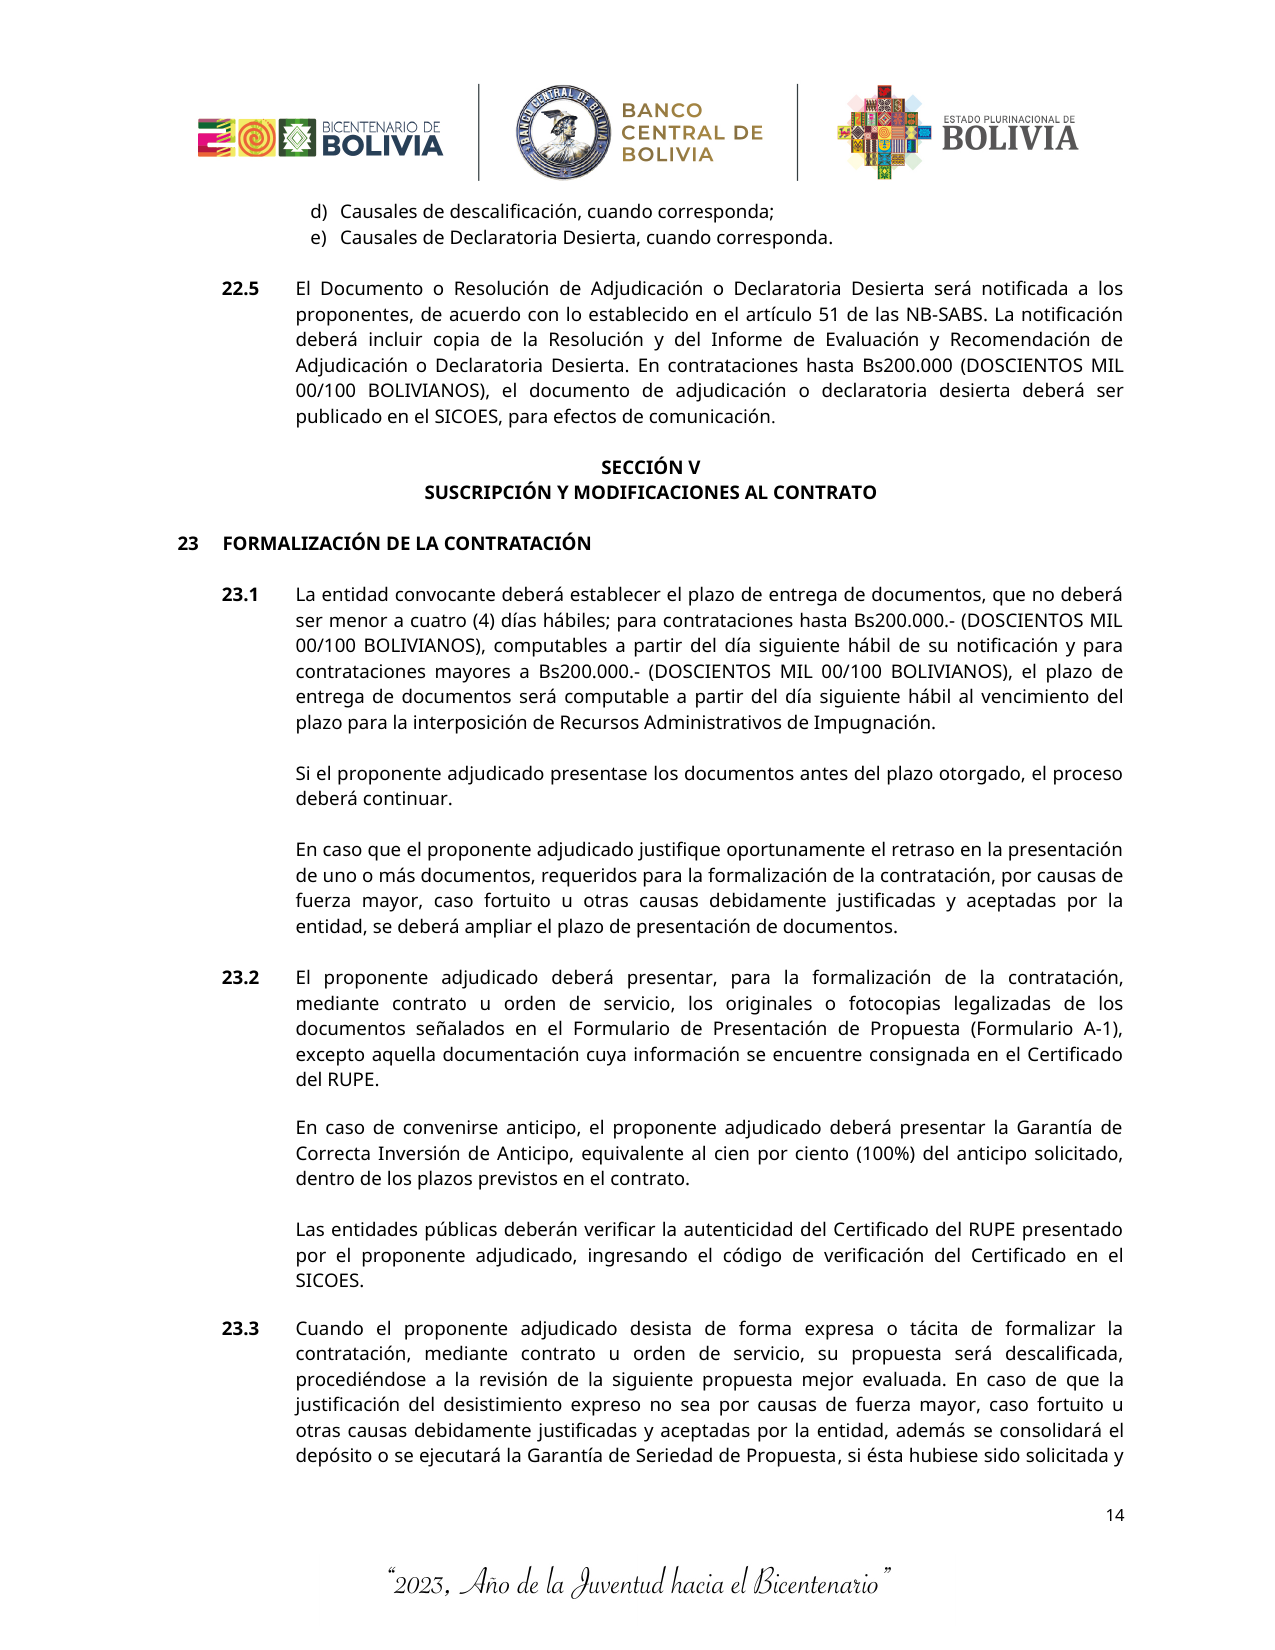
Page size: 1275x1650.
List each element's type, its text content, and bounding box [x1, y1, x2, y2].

list El proponente adjudicado deberá presentar, para la formalización de la contratación, mediante contrato u orden de servicio, los originales o fotocopias legalizadas de los documentos señalados en el Formulario de Presentación de Propuesta (Formulario A-1), excepto aquella documentación cuya información se encuentre consignada en el Certificado del RUPE. [222, 964, 1124, 1092]
picture [0, 0, 1271, 181]
list En caso de convenirse anticipo, el proponente adjudicado deberá presentar la Garantía de Correcta Inversión de Anticipo, equivalente al cien por ciento (100%) del anticipo solicitado, dentro de los plazos previstos en el contrato. [295, 1115, 1124, 1191]
title FORMALIZACIÓN DE LA CONTRATACIÓN [177, 531, 1124, 556]
text SECCIÓN V [177, 454, 1124, 479]
list La entidad convocante deberá establecer el plazo de entrega de documentos, que no deberá ser menor a cuatro (4) días hábiles; para contrataciones hasta Bs200.000.- (DOSCIENTOS MIL 00/100 BOLIVIANOS), computables a partir del día siguiente hábil de su notificación y para contrataciones mayores a Bs200.000.- (DOSCIENTOS MIL 00/100 BOLIVIANOS), el plazo de entrega de documentos será computable a partir del día siguiente hábil al vencimiento del plazo para la interposición de Recursos Administrativos de Impugnación. [222, 582, 1124, 735]
text SUSCRIPCIÓN Y MODIFICACIONES AL CONTRATO [177, 479, 1124, 505]
list Si el proponente adjudicado presentase los documentos antes del plazo otorgado, el proceso deberá continuar. [295, 760, 1124, 811]
list Causales de descalificación, cuando corresponda; [310, 181, 1124, 224]
list Causales de Declaratoria Desierta, cuando corresponda. [310, 224, 1124, 250]
list Las entidades públicas deberán verificar la autenticidad del Certificado del RUPE presentado por el proponente adjudicado, ingresando el código de verificación del Certificado en el SICOES. [295, 1217, 1124, 1293]
list El Documento o Resolución de Adjudicación o Declaratoria Desierta será notificada a los proponentes, de acuerdo con lo establecido en el artículo 51 de las NB-SABS. La notificación deberá incluir copia de la Resolución y del Informe de Evaluación y Recomendación de Adjudicación o Declaratoria Desierta. En contrataciones hasta Bs200.000 (DOSCIENTOS MIL 00/100 BOLIVIANOS), el documento de adjudicación o declaratoria desierta deberá ser publicado en el SICOES, para efectos de comunicación. [222, 275, 1124, 428]
list En caso que el proponente adjudicado justifique oportunamente el retraso en la presentación de uno o más documentos, requeridos para la formalización de la contratación, por causas de fuerza mayor, caso fortuito u otras causas debidamente justificadas y aceptadas por la entidad, se deberá ampliar el plazo de presentación de documentos. [295, 837, 1124, 939]
picture [1, 1554, 1273, 1626]
